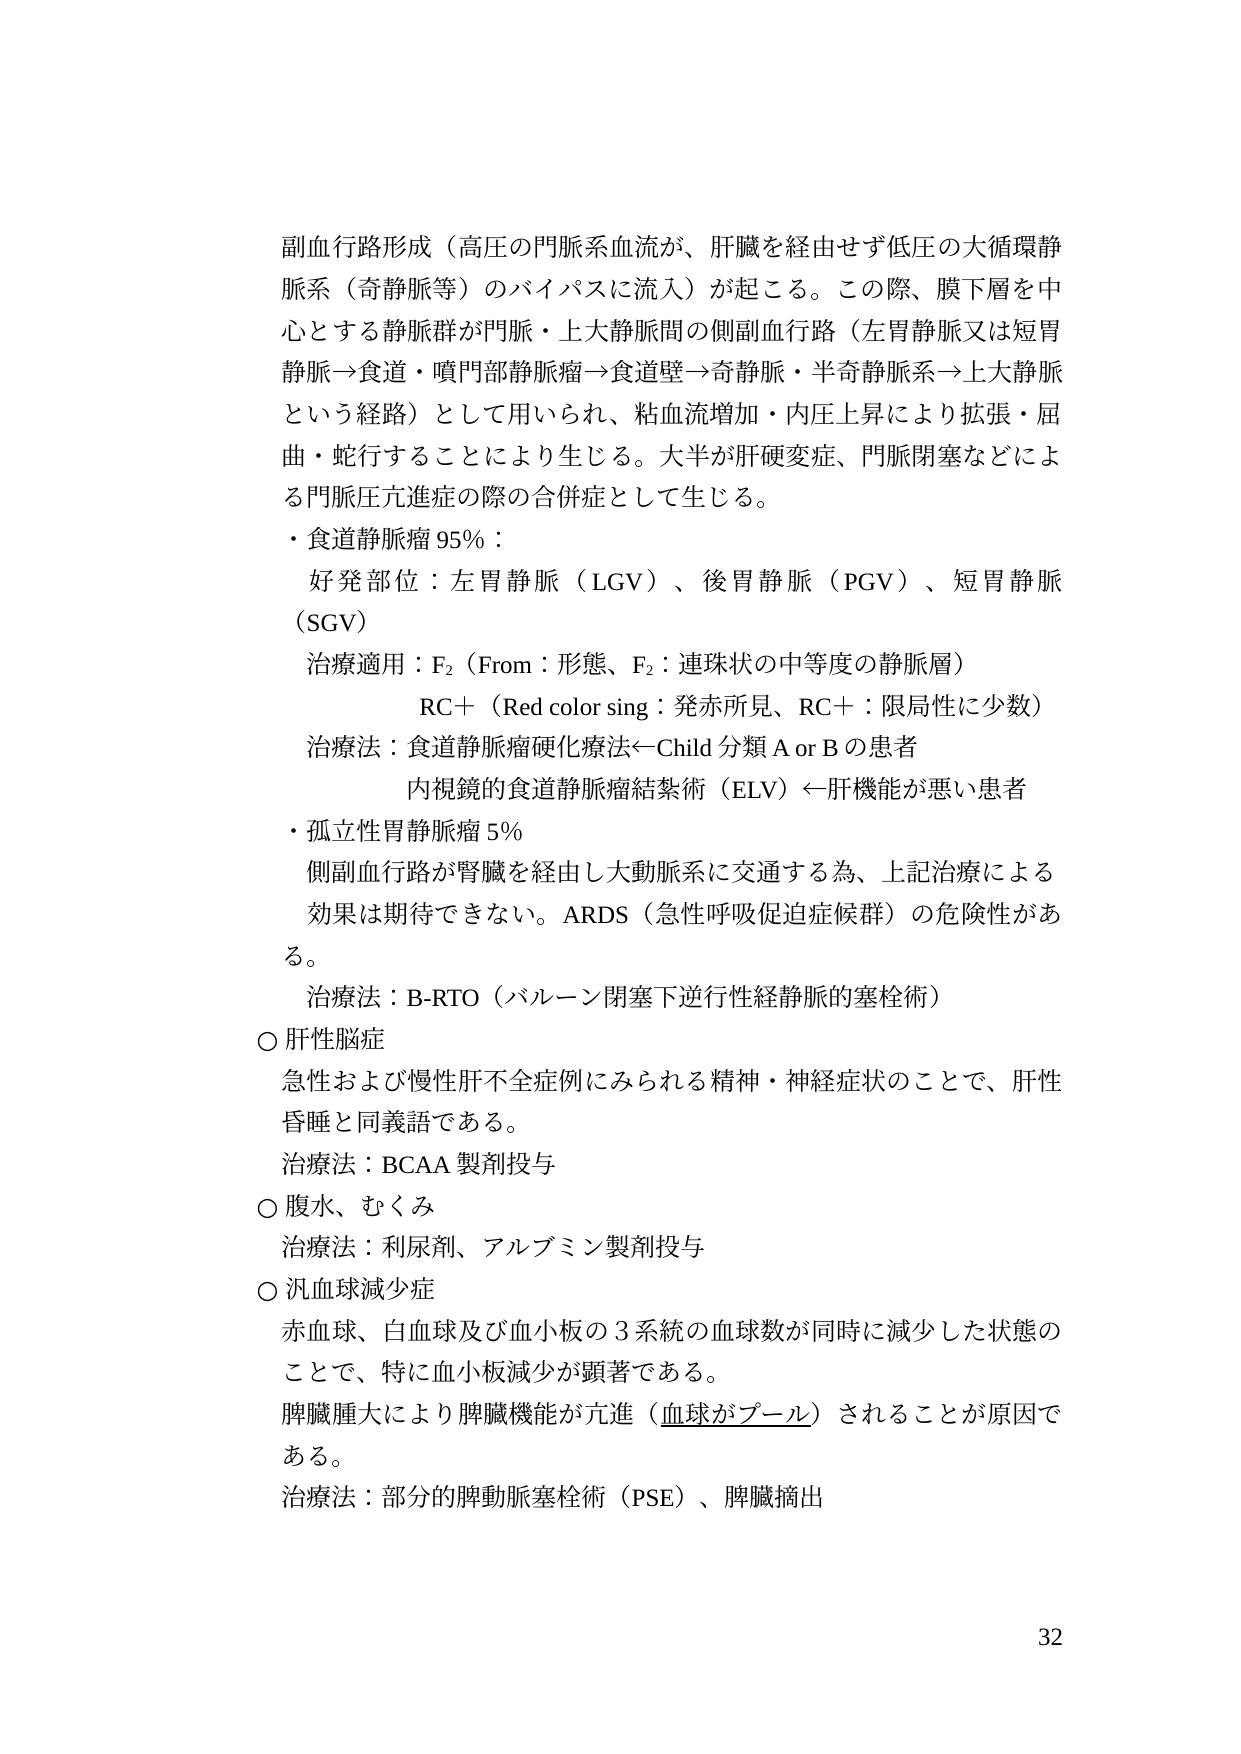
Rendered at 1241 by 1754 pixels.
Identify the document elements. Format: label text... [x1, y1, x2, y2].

list 腹水、むくみ [256, 1183, 1063, 1225]
list 赤血球、白血球及び血小板の３系統の血球数が同時に減少した状態のことで、特に血小板減少が顕著である。 [281, 1308, 1063, 1392]
list 治療適用：F2（From：形態、F2：連珠状の中等度の静脈層） [281, 642, 1063, 683]
list 汎血球減少症 [256, 1267, 1063, 1308]
list 内視鏡的食道静脈瘤結紮術（ELV）←肝機能が悪い患者 [281, 767, 1063, 808]
list RC＋（Red color sing：発赤所見、RC＋：限局性に少数） [281, 683, 1063, 725]
list 効果は期待できない。ARDS（急性呼吸促迫症候群）の危険性がある。 [281, 892, 1063, 975]
list 治療法：利尿剤、アルブミン製剤投与 [281, 1225, 1063, 1267]
list 治療法：部分的脾動脈塞栓術（PSE）、脾臓摘出 [281, 1475, 1063, 1517]
list 好発部位：左胃静脈（LGV）、後胃静脈（PGV）、短胃静脈（SGV） [281, 558, 1063, 642]
list 脾臓腫大により脾臓機能が亢進（血球がプール）されることが原因である。 [281, 1392, 1063, 1475]
list 肝性脳症 [256, 1017, 1063, 1058]
list 急性および慢性肝不全症例にみられる精神・神経症状のことで、肝性昏睡と同義語である。 [281, 1058, 1063, 1142]
list 治療法：BCAA製剤投与 [281, 1142, 1063, 1183]
list 治療法：B-RTO（バルーン閉塞下逆行性経静脈的塞栓術） [281, 975, 1063, 1017]
list 治療法：食道静脈瘤硬化療法←Child分類A or Bの患者 [281, 725, 1063, 767]
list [281, 225, 1063, 517]
list ・孤立性胃静脈瘤5％ [281, 808, 1063, 850]
list ・食道静脈瘤95％： [281, 517, 1063, 558]
list 側副血行路が腎臓を経由し大動脈系に交通する為、上記治療による [281, 850, 1063, 892]
